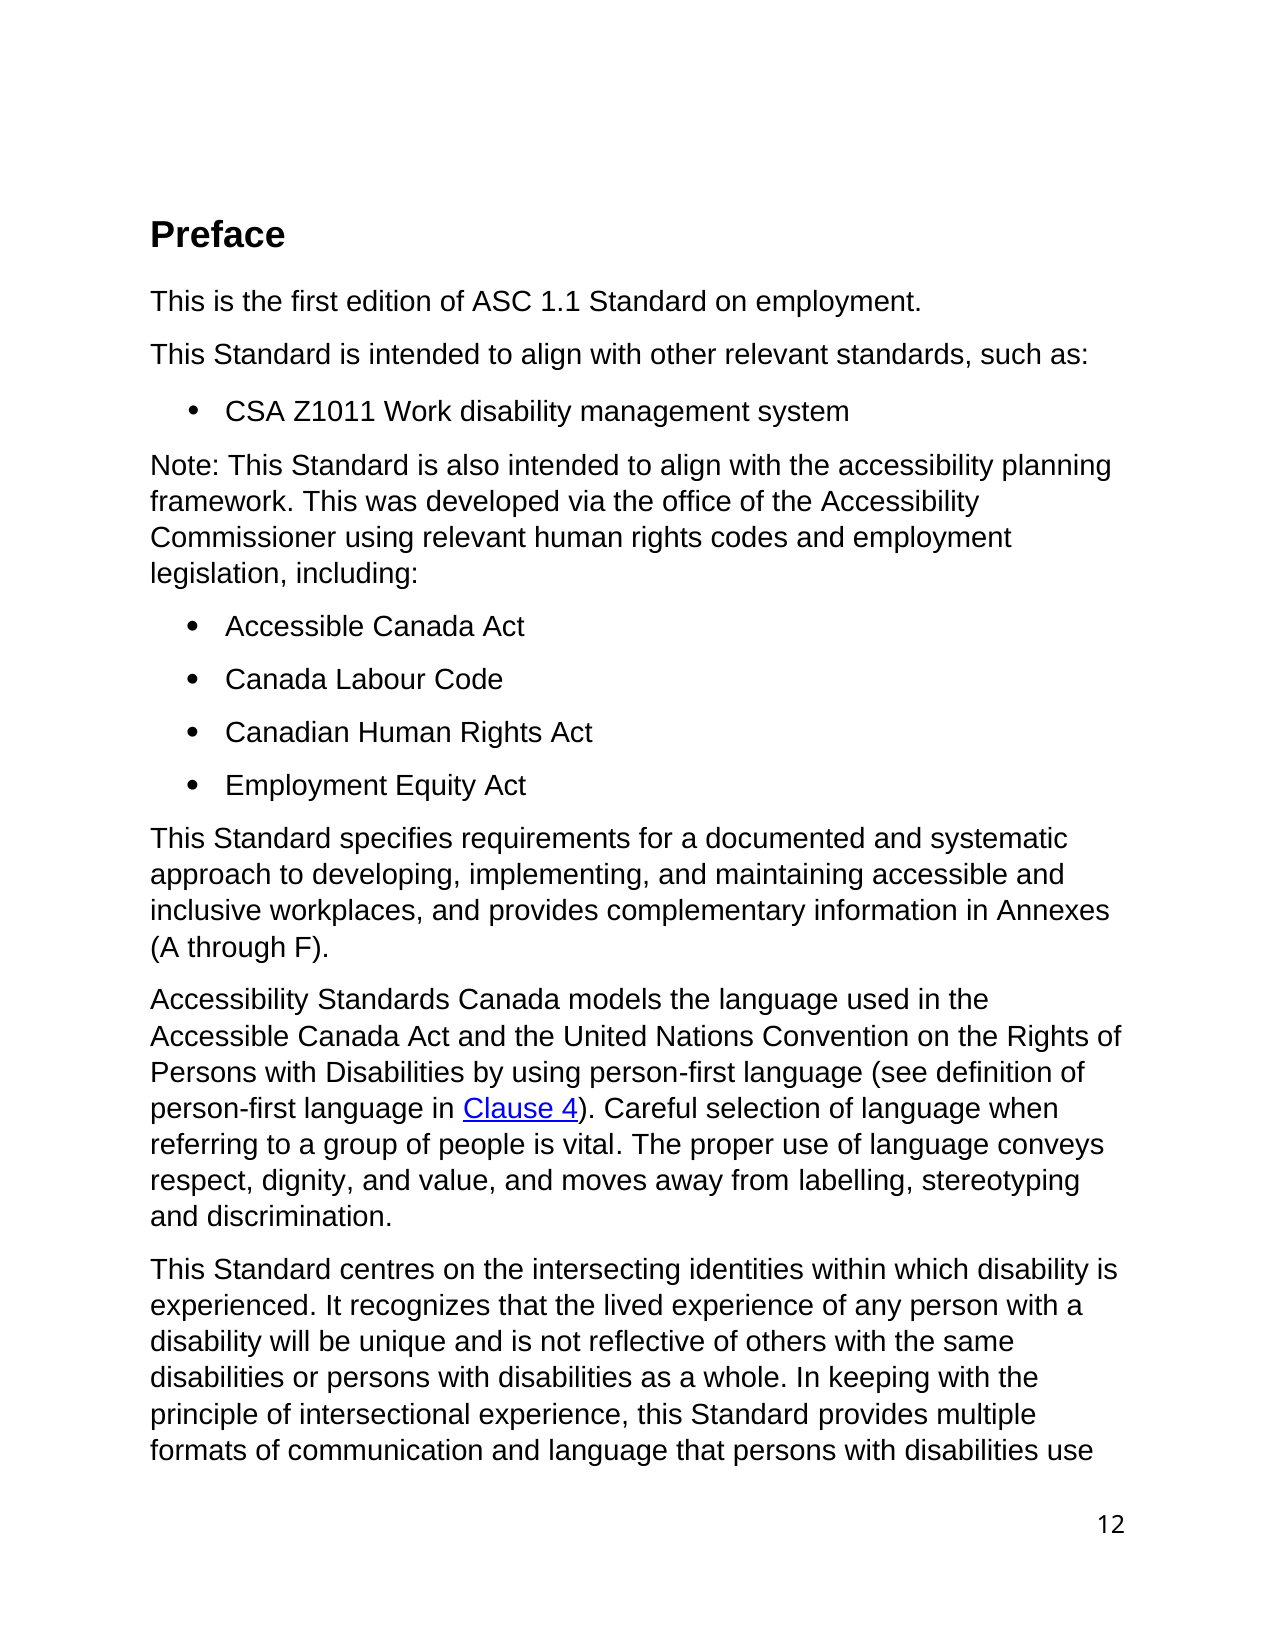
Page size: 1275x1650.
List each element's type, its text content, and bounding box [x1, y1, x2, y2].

text This Standard is intended to align with other relevant standards, such as: [150, 337, 1125, 370]
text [150, 1252, 1125, 1466]
text Note: This Standard is also intended to align with the accessibility planning framework. This was developed via the office of the Accessibility Commissioner using relevant human rights codes and employment legislation, including: [150, 448, 1125, 590]
text This is the first edition of ASC 1.1 Standard on employment. [150, 284, 1125, 318]
list Canadian Human Rights Act [187, 715, 1125, 749]
list CSA Z1011 Work disability management system [187, 390, 1125, 428]
text Accessibility Standards Canada models the language used in the Accessible Canada Act and the United Nations Convention on the Rights of Persons with Disabilities by using person-first language (see definition of person-first language in Clause 4). Careful selection of language when referring to a group of people is vital. The proper use of language conveys respect, dignity, and value, and moves away from labelling, stereotyping and discrimination. [150, 982, 1125, 1233]
subtitle Preface [150, 212, 1125, 256]
list Canada Labour Code [187, 662, 1125, 696]
text This Standard specifies requirements for a documented and systematic approach to developing, implementing, and maintaining accessible and inclusive workplaces, and provides complementary information in Annexes (A through F). [150, 821, 1125, 963]
list Accessible Canada Act [187, 609, 1125, 643]
list Employment Equity Act [187, 768, 1125, 802]
